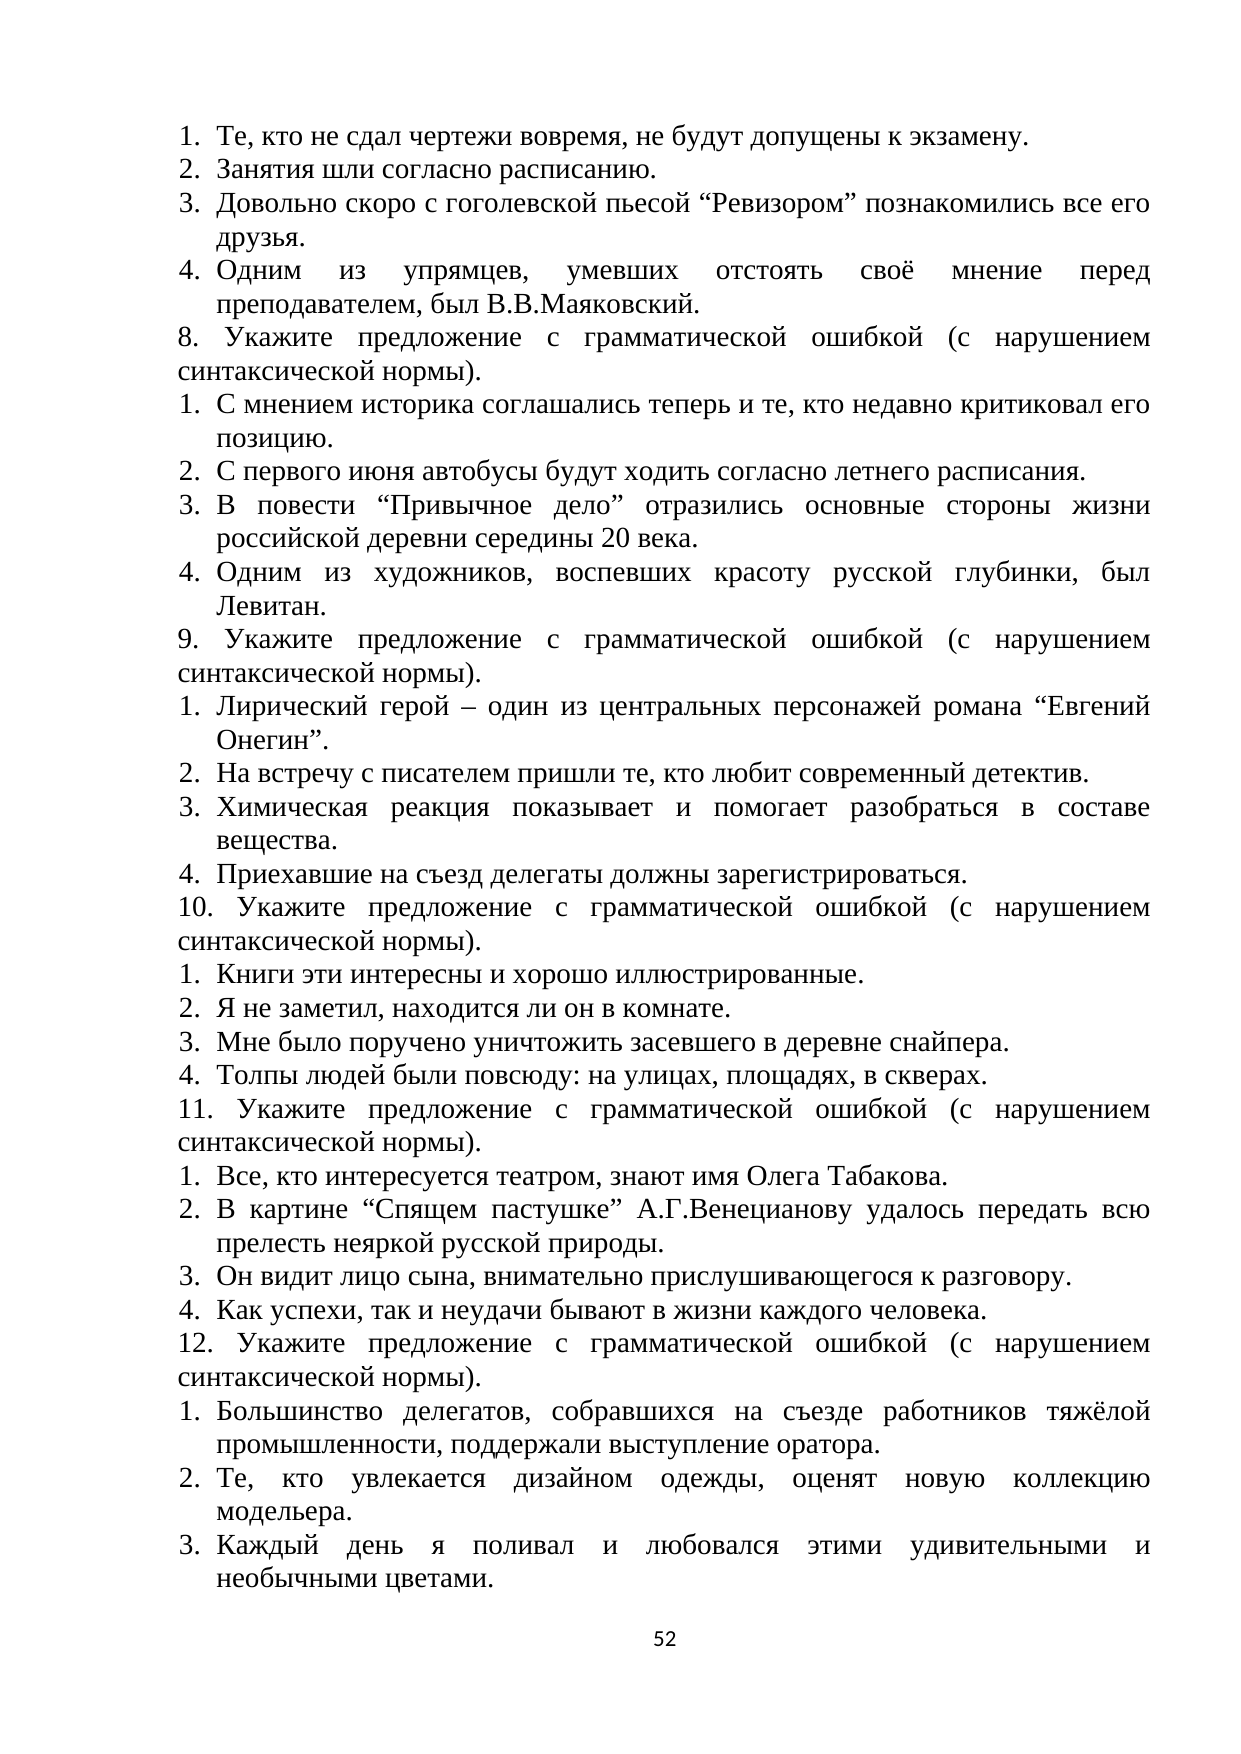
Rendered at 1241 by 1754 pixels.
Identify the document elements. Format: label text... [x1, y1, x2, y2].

text 8. Укажите предложение с грамматической ошибкой (с нарушением синтаксической нормы). [177, 319, 1152, 386]
list Книги эти интересны и хорошо иллюстрированные. [179, 957, 1152, 990]
list Толпы людей были повсюду: на улицах, площадях, в скверах. [179, 1057, 1152, 1091]
text 11. Укажите предложение с грамматической ошибкой (с нарушением синтаксической нормы). [177, 1091, 1152, 1158]
list Все, кто интересуется театром, знают имя Олега Табакова. [179, 1158, 1152, 1191]
list На встречу с писателем пришли те, кто любит современный детектив. [179, 755, 1152, 789]
text 9. Укажите предложение с грамматической ошибкой (с нарушением синтаксической нормы). [177, 621, 1152, 688]
list Большинство делегатов, собравшихся на съезде работников тяжёлой промышленности, поддержали выступление оратора. [179, 1393, 1152, 1460]
list Те, кто увлекается дизайном одежды, оценят новую коллекцию модельера. [179, 1460, 1152, 1527]
list Он видит лицо сына, внимательно прислушивающегося к разговору. [179, 1258, 1152, 1292]
list Занятия шли согласно расписанию. [179, 152, 1152, 185]
list С мнением историка соглашались теперь и те, кто недавно критиковал его позицию. [179, 386, 1152, 453]
list Каждый день я поливал и любовался этими удивительными и необычными цветами. [179, 1527, 1152, 1594]
list Довольно скоро с гоголевской пьесой “Ревизором” познакомились все его друзья. [179, 185, 1152, 252]
text 10. Укажите предложение с грамматической ошибкой (с нарушением синтаксической нормы). [177, 889, 1152, 957]
list Те, кто не сдал чертежи вовремя, не будут допущены к экзамену. [179, 118, 1152, 152]
list Как успехи, так и неудачи бывают в жизни каждого человека. [179, 1292, 1152, 1326]
list Одним из упрямцев, умевших отстоять своё мнение перед преподавателем, был В.В.Маяковский. [179, 252, 1152, 319]
list С первого июня автобусы будут ходить согласно летнего расписания. [179, 453, 1152, 487]
text 12. Укажите предложение с грамматической ошибкой (с нарушением синтаксической нормы). [177, 1326, 1152, 1393]
list Одним из художников, воспевших красоту русской глубинки, был Левитан. [179, 554, 1152, 621]
list Химическая реакция показывает и помогает разобраться в составе вещества. [179, 789, 1152, 856]
list В повести “Привычное дело” отразились основные стороны жизни российской деревни середины 20 века. [179, 487, 1152, 554]
list Я не заметил, находится ли он в комнате. [179, 990, 1152, 1024]
list Лирический герой – один из центральных персонажей романа “Евгений Онегин”. [179, 688, 1152, 755]
list Мне было поручено уничтожить засевшего в деревне снайпера. [179, 1024, 1152, 1057]
list В картине “Спящем пастушке” А.Г.Венецианову удалось передать всю прелесть неяркой русской природы. [179, 1191, 1152, 1258]
list Приехавшие на съезд делегаты должны зарегистрироваться. [179, 856, 1152, 889]
